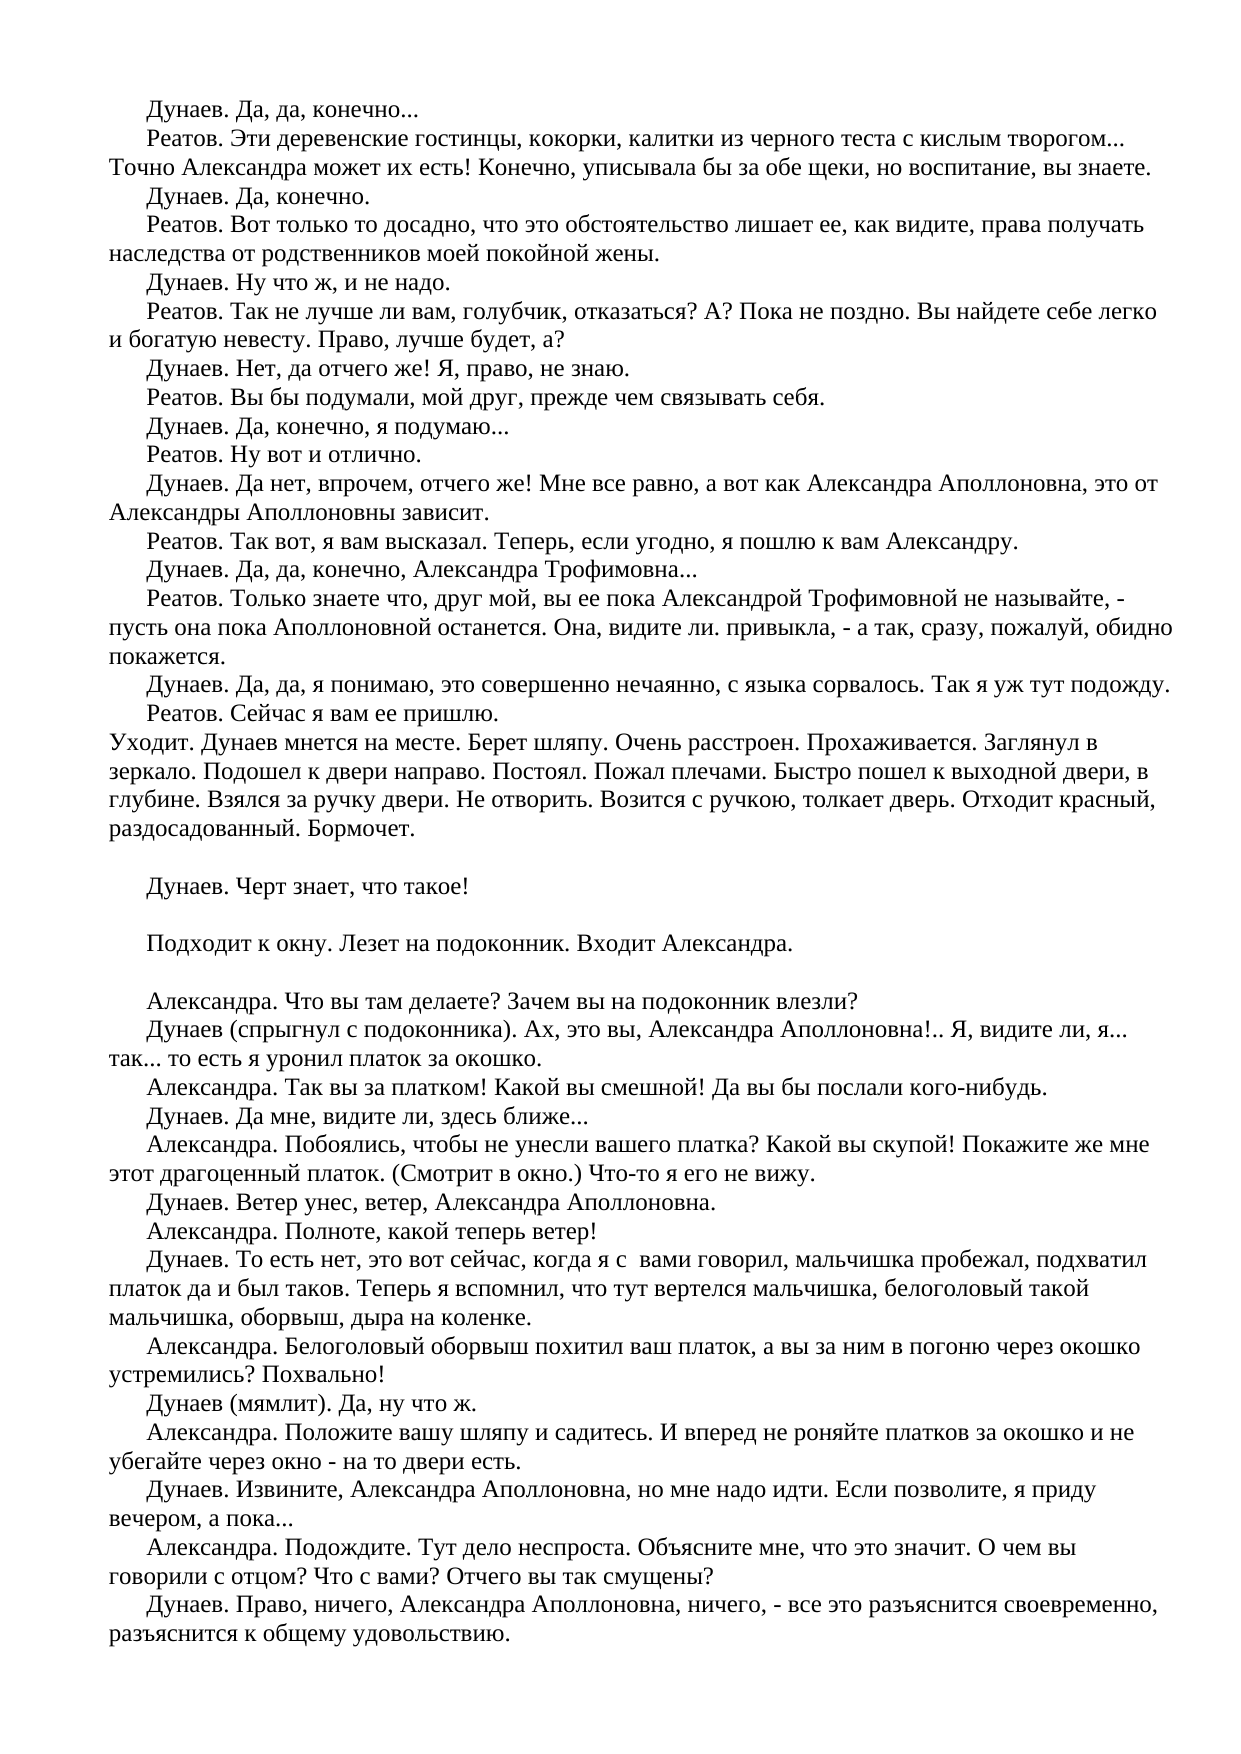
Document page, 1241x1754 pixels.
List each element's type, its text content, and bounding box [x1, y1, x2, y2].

text Дунаев. Да, конечно. [109, 181, 1175, 209]
text Реатов. Ну вот и отлично. [109, 439, 1175, 468]
text Дунаев. Нет, да отчего же! Я, право, не знаю. [109, 353, 1175, 382]
text Реатов. Эти деревенские гостинцы, кокорки, калитки из черного теста с кислым творогом... Точно Александра может их есть! Конечно, уписывала бы за обе щеки, но воспитание, вы знаете. [109, 123, 1175, 181]
text Дунаев. Да нет, впрочем, отчего же! Мне все равно, а вот как Александра Аполлоновна, это от Александры Аполлоновны зависит. [109, 468, 1175, 526]
text Дунаев. Да, да, конечно... [109, 94, 1175, 123]
text Дунаев. Извините, Александра Аполлоновна, но мне надо идти. Если позволите, я приду вечером, а пока... [109, 1474, 1175, 1532]
text Реатов. Так вот, я вам высказал. Теперь, если угодно, я пошлю к вам Александру. [109, 526, 1175, 554]
text Подходит к окну. Лезет на подоконник. Входит Александра. [109, 928, 1175, 957]
text Дунаев. Да мне, видите ли, здесь ближе... [109, 1101, 1175, 1129]
text Александра. Что вы там делаете? Зачем вы на подоконник влезли? [109, 986, 1175, 1014]
text Дунаев. Да, конечно, я подумаю... [109, 411, 1175, 439]
text Александра. Побоялись, чтобы не унесли вашего платка? Какой вы скупой! Покажите же мне этот драгоценный платок. (Смотрит в окно.) Что-то я его не вижу. [109, 1129, 1175, 1187]
text Александра. Полноте, какой теперь ветер! [109, 1216, 1175, 1244]
text Дунаев. Ветер унес, ветер, Александра Аполлоновна. [109, 1187, 1175, 1216]
text Дунаев. Да, да, я понимаю, это совершенно нечаянно, с языка сорвалось. Так я уж тут подожду. [109, 669, 1175, 698]
text Дунаев. Ну что ж, и не надо. [109, 267, 1175, 296]
text Дунаев. Да, да, конечно, Александра Трофимовна... [109, 554, 1175, 583]
text Дунаев. Черт знает, что такое! [109, 871, 1175, 899]
text Александра. Так вы за платком! Какой вы смешной! Да вы бы послали кого-нибудь. [109, 1072, 1175, 1101]
text Реатов. Сейчас я вам ее пришлю. [109, 698, 1175, 727]
text Александра. Белоголовый оборвыш похитил ваш платок, а вы за ним в погоню через окошко устремились? Похвально! [109, 1331, 1175, 1388]
text Уходит. Дунаев мнется на месте. Берет шляпу. Очень расстроен. Прохаживается. Заглянул в зеркало. Подошел к двери направо. Постоял. Пожал плечами. Быстро пошел к выходной двери, в глубине. Взялся за ручку двери. Не отворить. Возится с ручкою, толкает дверь. Отходит красный, раздосадованный. Бормочет. [109, 727, 1175, 842]
text Дунаев. То есть нет, это вот сейчас, когда я с вами говорил, мальчишка пробежал, подхватил платок да и был таков. Теперь я вспомнил, что тут вертелся мальчишка, белоголовый такой мальчишка, оборвыш, дыра на коленке. [109, 1244, 1175, 1331]
text Дунаев (спрыгнул с подоконника). Ах, это вы, Александра Аполлоновна!.. Я, видите ли, я... так... то есть я уронил платок за окошко. [109, 1014, 1175, 1072]
text Реатов. Вы бы подумали, мой друг, прежде чем связывать себя. [109, 382, 1175, 411]
text Александра. Подождите. Тут дело неспроста. Объясните мне, что это значит. О чем вы говорили с отцом? Что с вами? Отчего вы так смущены? [109, 1532, 1175, 1589]
text Дунаев (мямлит). Да, ну что ж. [109, 1388, 1175, 1417]
text Реатов. Так не лучше ли вам, голубчик, отказаться? А? Пока не поздно. Вы найдете себе легко и богатую невесту. Право, лучше будет, а? [109, 296, 1175, 353]
text Реатов. Вот только то досадно, что это обстоятельство лишает ее, как видите, права получать наследства от родственников моей покойной жены. [109, 209, 1175, 267]
text Александра. Положите вашу шляпу и садитесь. И вперед не роняйте платков за окошко и не убегайте через окно - на то двери есть. [109, 1417, 1175, 1474]
text Реатов. Только знаете что, друг мой, вы ее пока Александрой Трофимовной не называйте, - пусть она пока Аполлоновной останется. Она, видите ли. привыкла, - а так, сразу, пожалуй, обидно покажется. [109, 583, 1175, 669]
text Дунаев. Право, ничего, Александра Аполлоновна, ничего, - все это разъяснится своевременно, разъяснится к общему удовольствию. [109, 1589, 1175, 1647]
